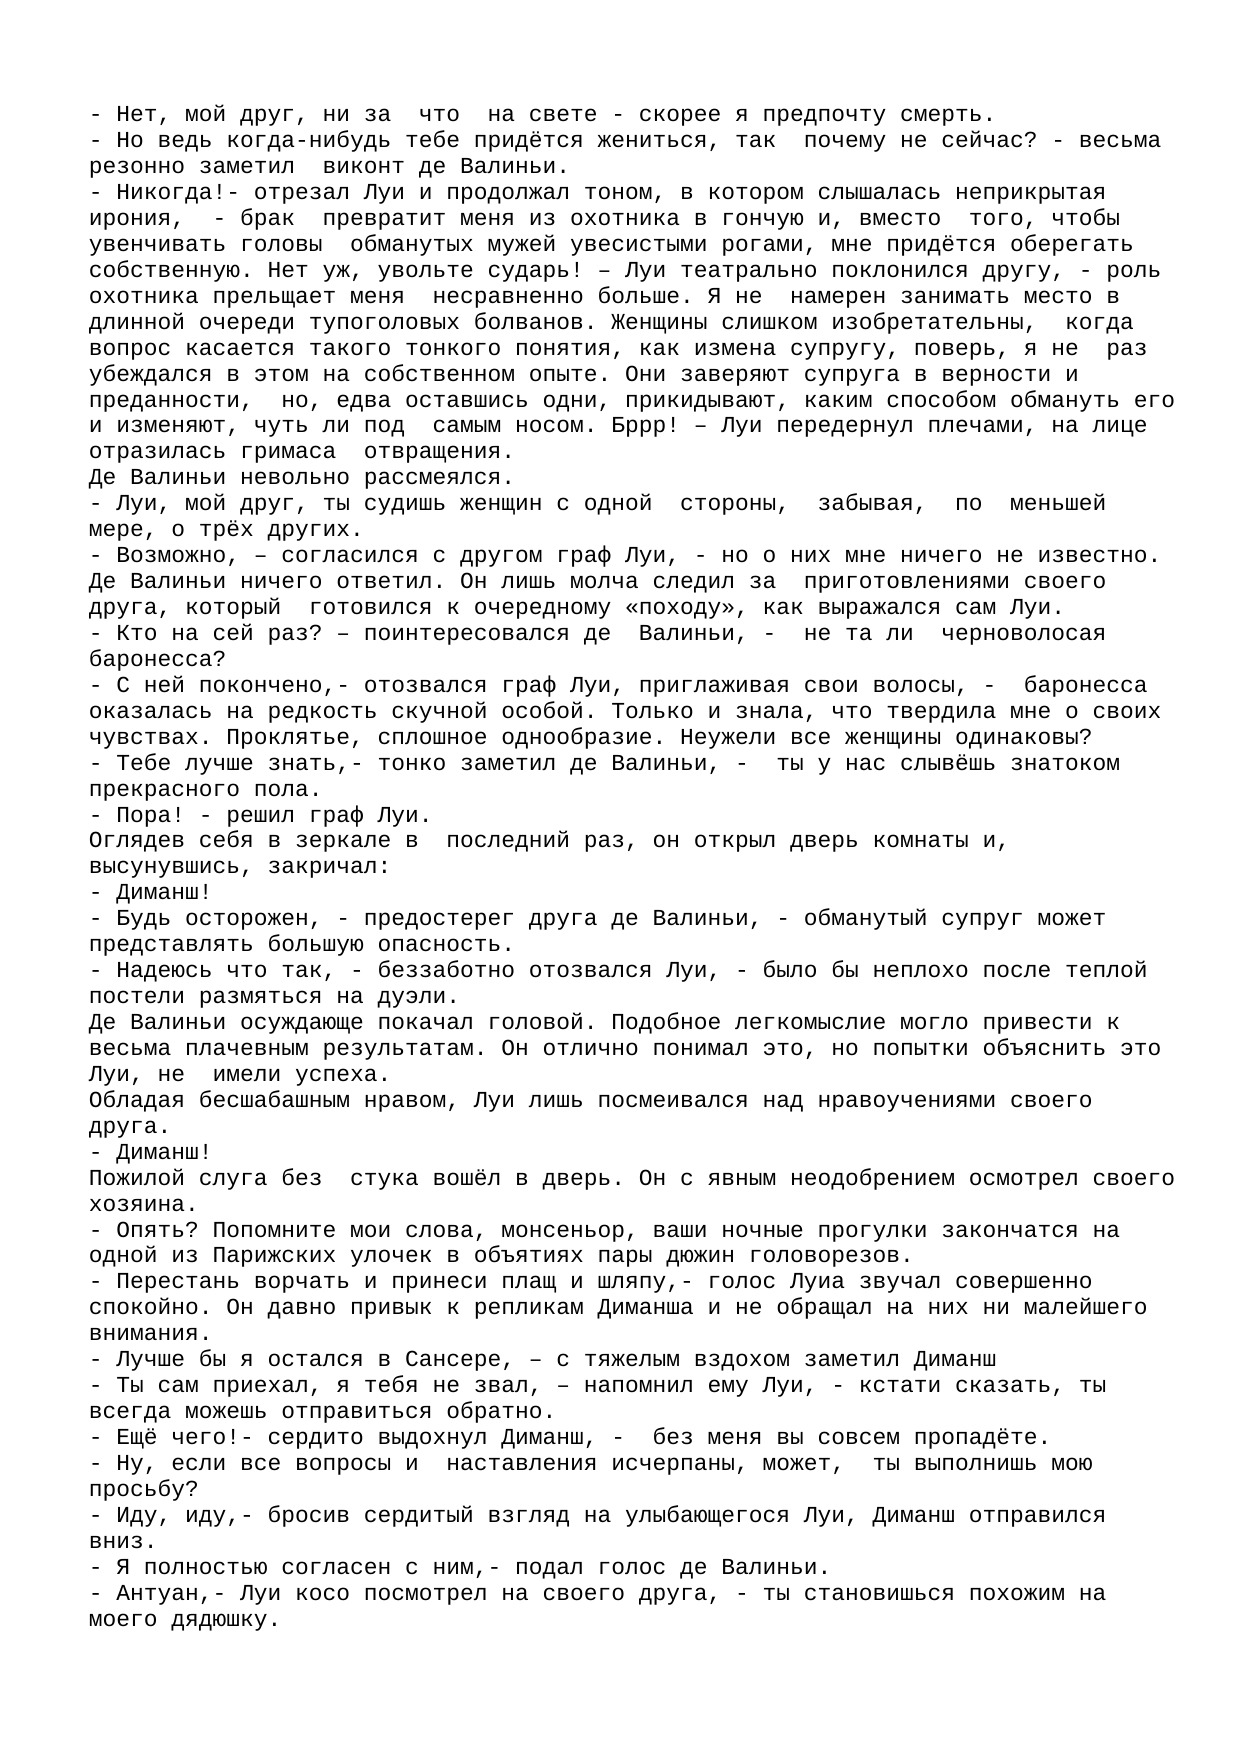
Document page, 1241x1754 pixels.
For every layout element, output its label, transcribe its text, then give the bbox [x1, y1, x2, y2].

text Обладая бесшабашным нравом, Луи лишь посмеивался над нравоучениями своего друга. [89, 1088, 1181, 1140]
text - Ну, если все вопросы и наставления исчерпаны, может, ты выполнишь мою просьбу? [89, 1451, 1181, 1503]
text - Я полностью согласен с ним,- подал голос де Валиньи. [89, 1555, 1181, 1581]
text - Нет, мой друг, ни за что на свете - скорее я предпочту смерть. [89, 103, 1181, 128]
text - Луи, мой друг, ты судишь женщин с одной стороны, забывая, по меньшей мере, о трёх других. [89, 492, 1181, 543]
text - Будь осторожен, - предостерег друга де Валиньи, - обманутый супруг может представлять большую опасность. [89, 907, 1181, 958]
text - Пора! - решил граф Луи. [89, 803, 1181, 829]
text - Кто на сей раз? – поинтересовался де Валиньи, - не та ли черноволосая баронесса? [89, 621, 1181, 673]
text - Никогда!- отрезал Луи и продолжал тоном, в котором слышалась неприкрытая ирония, - брак превратит меня из охотника в гончую и, вместо того, чтобы увенчивать головы обманутых мужей увесистыми рогами, мне придётся оберегать собственную. Нет уж, увольте сударь! – Луи театрально поклонился другу, - роль охотника прельщает меня несравненно больше. Я не намерен занимать место в длинной очереди тупоголовых болванов. Женщины слишком изобретательны, когда вопрос касается такого тонкого понятия, как измена супругу, поверь, я не раз убеждался в этом на собственном опыте. Они заверяют супруга в верности и преданности, но, едва оставшись одни, прикидывают, каким способом обмануть его и изменяют, чуть ли под самым носом. Бррр! – Луи передернул плечами, на лице отразилась гримаса отвращения. [89, 180, 1181, 466]
text - Лучше бы я остался в Сансере, – с тяжелым вздохом заметил Диманш [89, 1348, 1181, 1373]
text Пожилой слуга без стука вошёл в дверь. Он с явным неодобрением осмотрел своего хозяина. [89, 1166, 1181, 1218]
text - С ней покончено,- отозвался граф Луи, приглаживая свои волосы, - баронесса оказалась на редкость скучной особой. Только и знала, что твердила мне о своих чувствах. Проклятье, сплошное однообразие. Неужели все женщины одинаковы? [89, 673, 1181, 751]
text - Антуан,- Луи косо посмотрел на своего друга, - ты становишься похожим на моего дядюшку. [89, 1581, 1181, 1633]
text - Надеюсь что так, - беззаботно отозвался Луи, - было бы неплохо после теплой постели размяться на дуэли. [89, 958, 1181, 1010]
text - Опять? Попомните мои слова, монсеньор, ваши ночные прогулки закончатся на одной из Парижских улочек в объятиях пары дюжин головорезов. [89, 1218, 1181, 1270]
text Де Валиньи осуждающе покачал головой. Подобное легкомыслие могло привести к весьма плачевным результатам. Он отлично понимал это, но попытки объяснить это Луи, не имели успеха. [89, 1010, 1181, 1088]
text - Диманш! [89, 1140, 1181, 1166]
text Де Валиньи невольно рассмеялся. [89, 466, 1181, 492]
text - Ты сам приехал, я тебя не звал, – напомнил ему Луи, - кстати сказать, ты всегда можешь отправиться обратно. [89, 1373, 1181, 1425]
text - Иду, иду,- бросив сердитый взгляд на улыбающегося Луи, Диманш отправился вниз. [89, 1503, 1181, 1555]
text - Ещё чего!- сердито выдохнул Диманш, - без меня вы совсем пропадёте. [89, 1425, 1181, 1451]
text - Перестань ворчать и принеси плащ и шляпу,- голос Луиа звучал совершенно спокойно. Он давно привык к репликам Диманша и не обращал на них ни малейшего внимания. [89, 1270, 1181, 1348]
text Де Валиньи ничего ответил. Он лишь молча следил за приготовлениями своего друга, который готовился к очередному «походу», как выражался сам Луи. [89, 569, 1181, 621]
text - Диманш! [89, 881, 1181, 907]
text - Возможно, – согласился с другом граф Луи, - но о них мне ничего не известно. [89, 543, 1181, 569]
text - Но ведь когда-нибудь тебе придётся жениться, так почему не сейчас? - весьма резонно заметил виконт де Валиньи. [89, 128, 1181, 180]
text Оглядев себя в зеркале в последний раз, он открыл дверь комнаты и, высунувшись, закричал: [89, 829, 1181, 881]
text - Тебе лучше знать,- тонко заметил де Валиньи, - ты у нас слывёшь знатоком прекрасного пола. [89, 751, 1181, 803]
